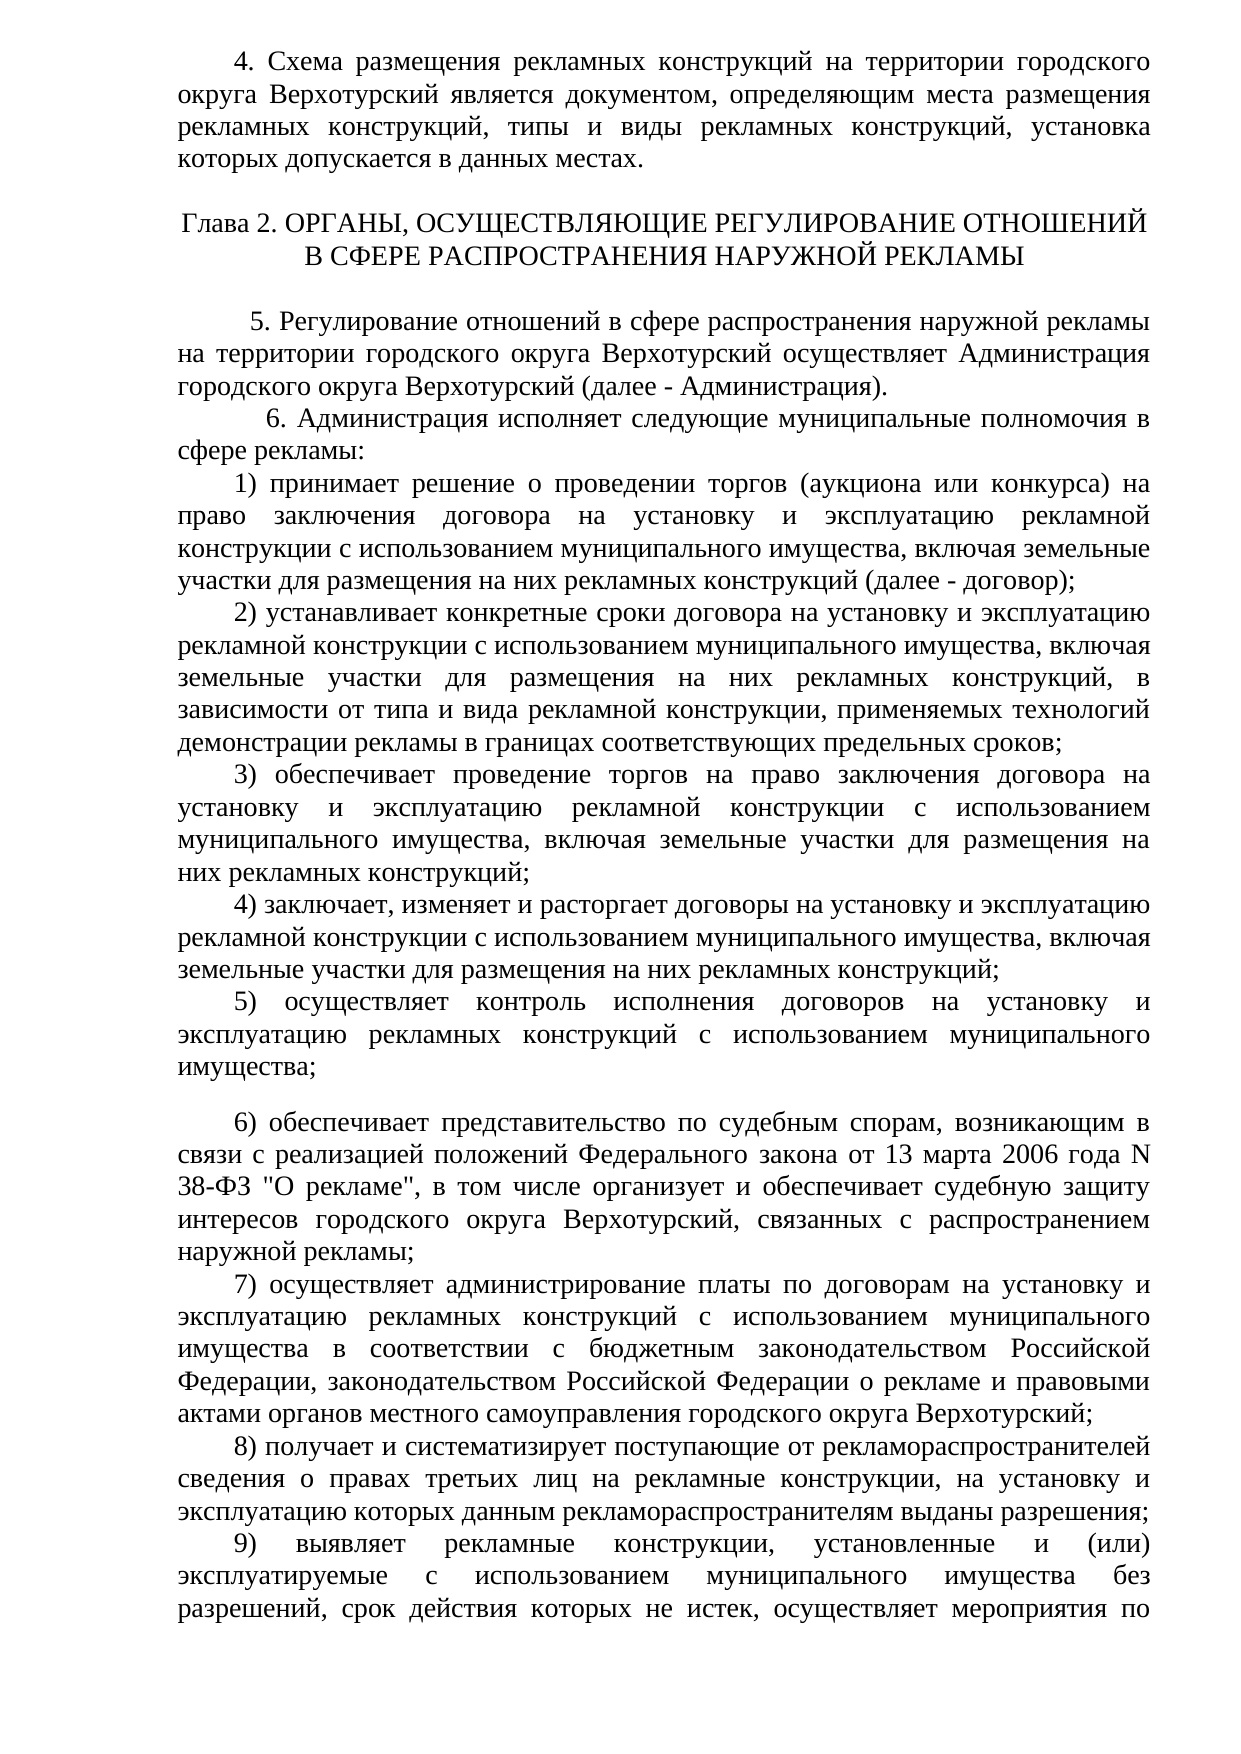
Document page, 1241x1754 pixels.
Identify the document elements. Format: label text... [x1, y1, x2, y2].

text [177, 1526, 1152, 1623]
text 6. Администрация исполняет следующие муниципальные полномочия в сфере рекламы: [177, 401, 1152, 466]
text 8) получает и систематизирует поступающие от рекламораспространителей сведения о правах третьих лиц на рекламные конструкции, на установку и эксплуатацию которых данным рекламораспространителям выданы разрешения; [177, 1429, 1152, 1526]
text 3) обеспечивает проведение торгов на право заключения договора на установку и эксплуатацию рекламной конструкции с использованием муниципального имущества, включая земельные участки для размещения на них рекламных конструкций; [177, 757, 1152, 887]
text 6) обеспечивает представительство по судебным спорам, возникающим в связи с реализацией положений Федерального закона от 13 марта 2006 года N 38-ФЗ "О рекламе", в том числе организует и обеспечивает судебную защиту интересов городского округа Верхотурский, связанных с распространением наружной рекламы; [177, 1104, 1152, 1267]
text 2) устанавливает конкретные сроки договора на установку и эксплуатацию рекламной конструкции с использованием муниципального имущества, включая земельные участки для размещения на них рекламных конструкций, в зависимости от типа и вида рекламной конструкции, применяемых технологий демонстрации рекламы в границах соответствующих предельных сроков; [177, 595, 1152, 757]
text 4. Схема размещения рекламных конструкций на территории городского округа Верхотурский является документом, определяющим места размещения рекламных конструкций, типы и виды рекламных конструкций, установка которых допускается в данных местах. [177, 44, 1152, 174]
text 4) заключает, изменяет и расторгает договоры на установку и эксплуатацию рекламной конструкции с использованием муниципального имущества, включая земельные участки для размещения на них рекламных конструкций; [177, 887, 1152, 984]
text 5) осуществляет контроль исполнения договоров на установку и эксплуатацию рекламных конструкций с использованием муниципального имущества; [177, 984, 1152, 1082]
text 7) осуществляет администрирование платы по договорам на установку и эксплуатацию рекламных конструкций с использованием муниципального имущества в соответствии с бюджетным законодательством Российской Федерации, законодательством Российской Федерации о рекламе и правовыми актами органов местного самоуправления городского округа Верхотурский; [177, 1267, 1152, 1429]
text Глава 2. ОРГАНЫ, ОСУЩЕСТВЛЯЮЩИЕ РЕГУЛИРОВАНИЕ ОТНОШЕНИЙ В СФЕРЕ РАСПРОСТРАНЕНИЯ НАРУЖНОЙ РЕКЛАМЫ [177, 206, 1152, 271]
text 5. Регулирование отношений в сфере распространения наружной рекламы на территории городского округа Верхотурский осуществляет Администрация городского округа Верхотурский (далее - Администрация). [177, 304, 1152, 401]
text 1) принимает решение о проведении торгов (аукциона или конкурса) на право заключения договора на установку и эксплуатацию рекламной конструкции с использованием муниципального имущества, включая земельные участки для размещения на них рекламных конструкций (далее - договор); [177, 466, 1152, 595]
